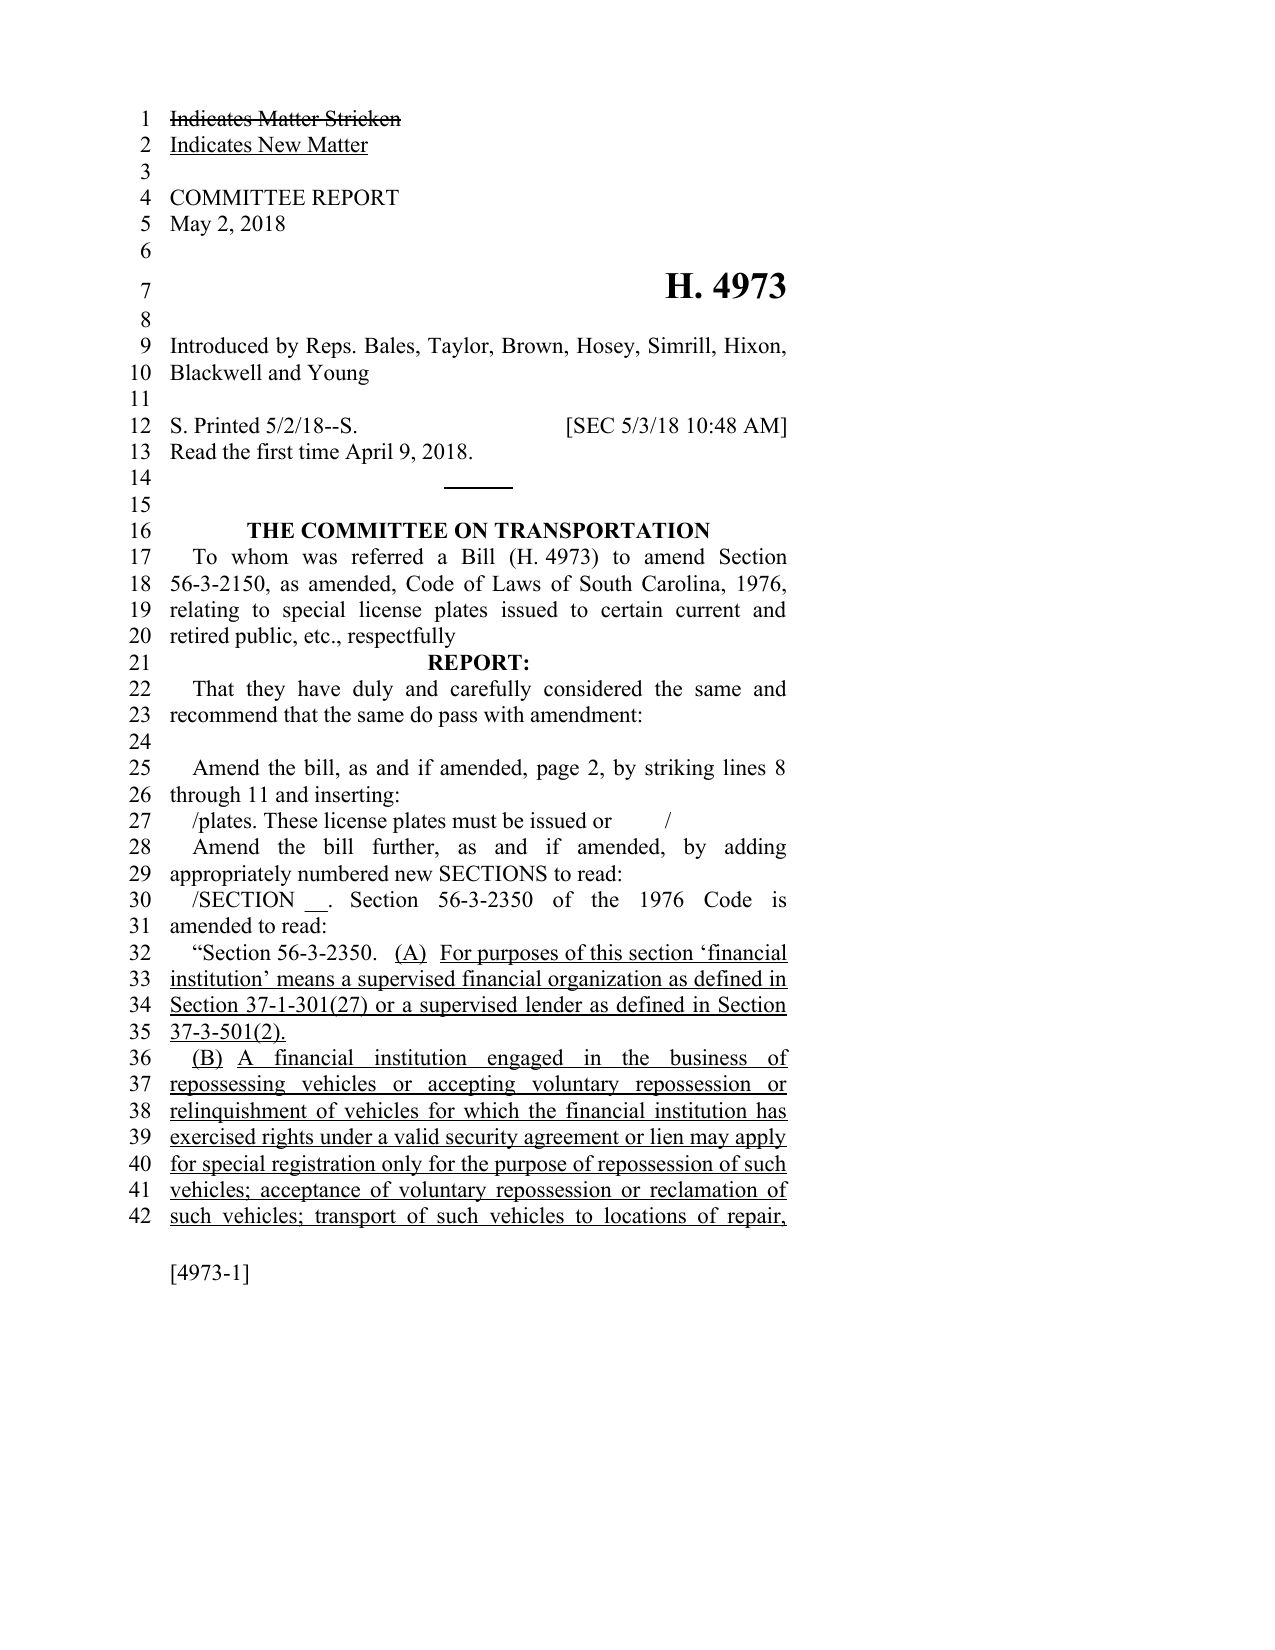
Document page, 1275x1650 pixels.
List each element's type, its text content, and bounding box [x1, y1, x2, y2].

text H. 4973 [169, 263, 787, 306]
text Amend the bill further, as and if amended, by adding appropriately numbered new SECTIONS to read: [169, 833, 787, 886]
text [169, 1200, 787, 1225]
text Read the first time April 9, 2018. [169, 438, 787, 464]
text THE COMMITTEE ON TRANSPORTATION [169, 517, 787, 543]
text That they have duly and carefully considered the same and recommend that the same do pass with amendment: [169, 675, 787, 728]
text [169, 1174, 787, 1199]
text Indicates New Matter [169, 131, 787, 158]
text “Section 56-3-2350. (A) For purposes of this section ‘financial institution’ means a supervised financial organization as defined in Section 37-1-301(27) or a supervised lender as defined in Section 37-3-501(2). [169, 939, 787, 988]
text Indicates Matter Stricken [169, 105, 787, 131]
text /plates. These license plates must be issued or / [169, 807, 787, 833]
text S. Printed 5/2/18--S. [SEC 5/3/18 10:48 AM] [169, 412, 787, 438]
text Introduced by Reps. Bales, Taylor, Brown, Hosey, Simrill, Hixon, Blackwell and Young [169, 333, 787, 385]
text “Section 56-3-2350. (A) For purposes of this section ‘financial institution’ means a supervised financial organization as defined in Section 37-1-301(27) or a supervised lender as defined in Section 37-3-501(2). [169, 1015, 787, 1044]
text COMMITTEE REPORT [169, 184, 787, 210]
text May 2, 2018 [169, 210, 787, 237]
text REPORT: [169, 649, 787, 675]
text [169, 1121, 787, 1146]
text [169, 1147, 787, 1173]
text Amend the bill, as and if amended, page 2, by striking lines 8 through 11 and inserting: [169, 754, 787, 807]
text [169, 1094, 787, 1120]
text /SECTION __. Section 56-3-2350 of the 1976 Code is amended to read: [169, 886, 787, 939]
text To whom was referred a Bill (H. 4973) to amend Section 56-3-2150, as amended, Code of Laws of South Carolina, 1976, relating to special license plates issued to certain current and retired public, etc., respectfully [169, 543, 787, 649]
text “Section 56-3-2350. (A) For purposes of this section ‘financial institution’ means a supervised financial organization as defined in Section 37-1-301(27) or a supervised lender as defined in Section 37-3-501(2). [169, 989, 787, 1014]
